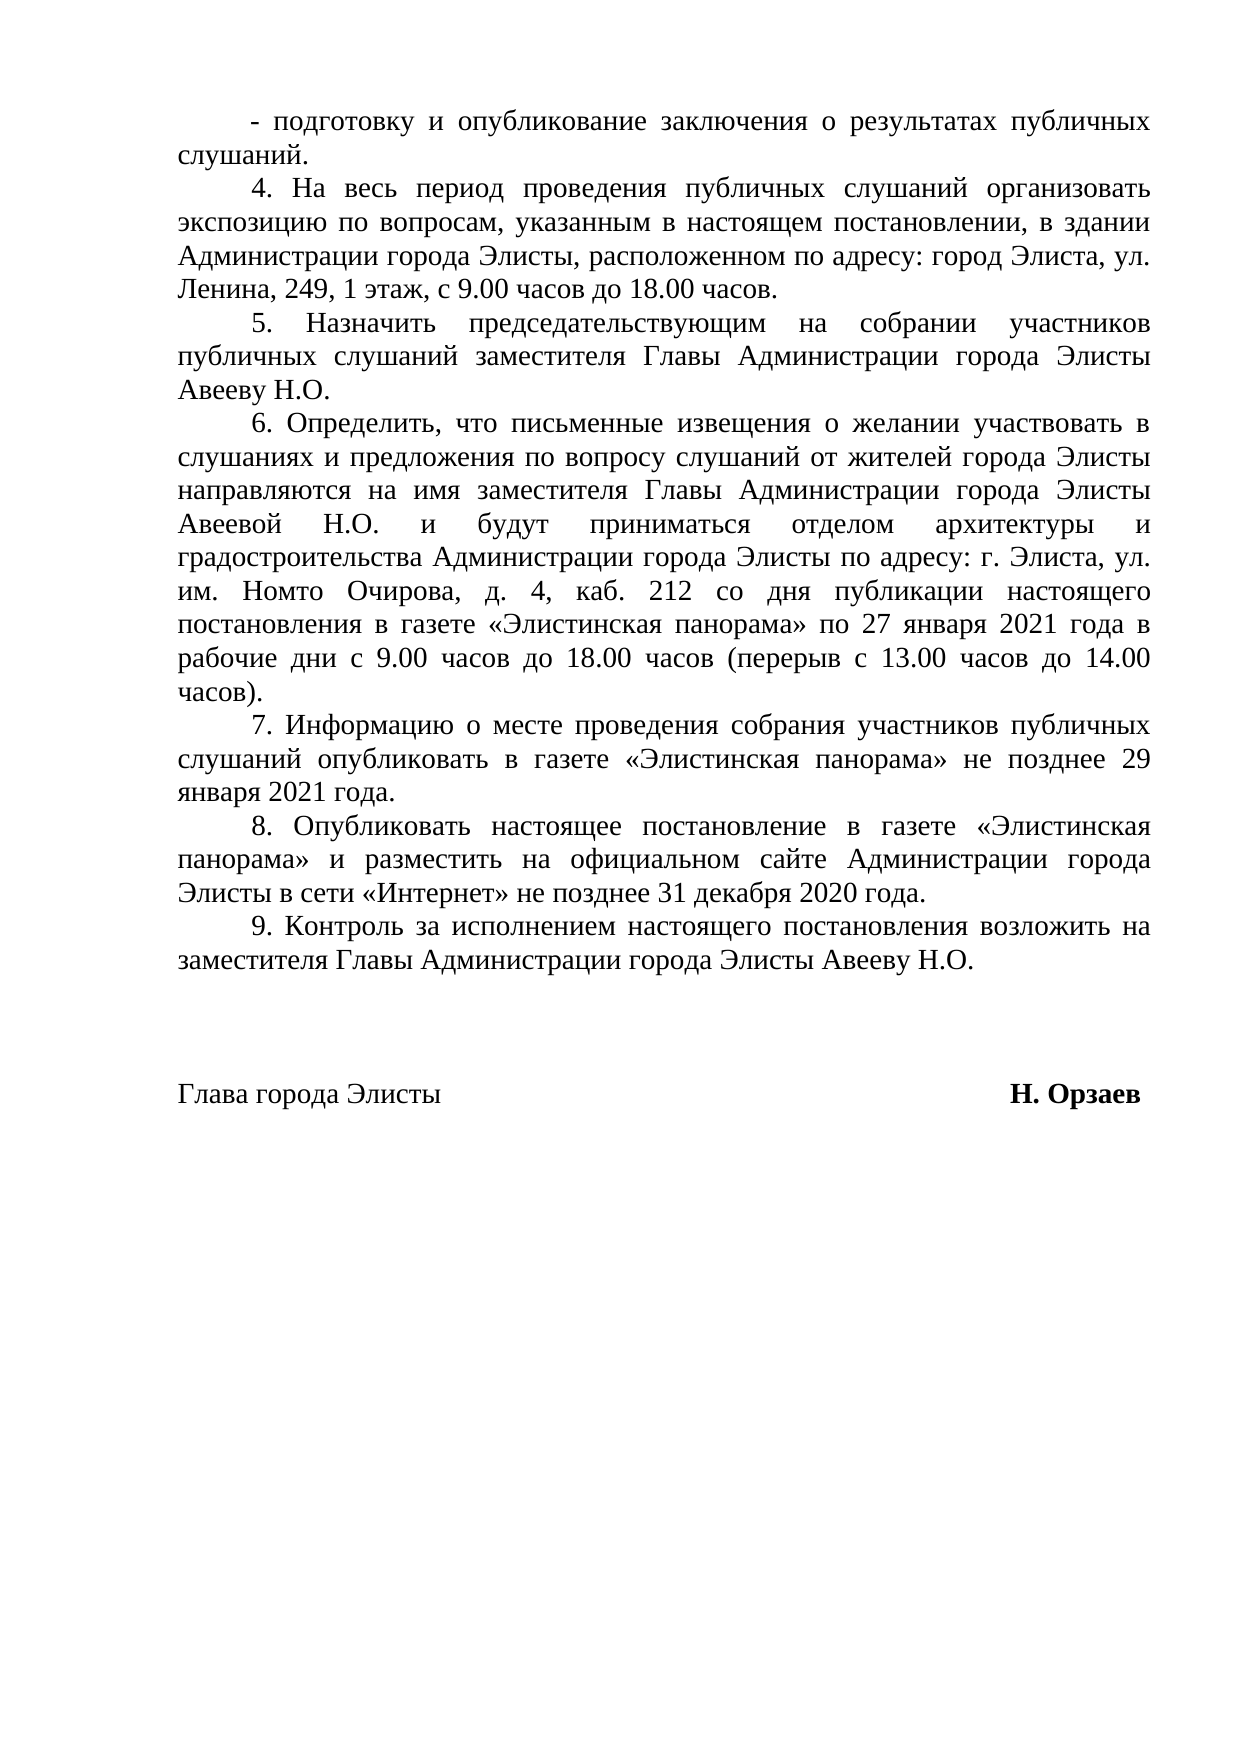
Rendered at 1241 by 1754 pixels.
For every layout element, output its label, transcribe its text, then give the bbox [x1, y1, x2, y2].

text 6. Определить, что письменные извещения о желании участвовать в слушаниях и предложения по вопросу слушаний от жителей города Элисты направляются на имя заместителя Главы Администрации города Элисты Авеевой Н.О. и будут приниматься отделом архитектуры и градостроительства Администрации города Элисты по адресу: г. Элиста, ул. им. Номто Очирова, д. 4, каб. 212 со дня публикации настоящего постановления в газете «Элистинская панорама» по 27 января 2021 года в рабочие дни с 9.00 часов до 18.00 часов (перерыв с 13.00 часов до 14.00 часов). [177, 405, 1152, 707]
text 9. Контроль за исполнением настоящего постановления возложить на заместителя Главы Администрации города Элисты Авееву Н.О. [177, 908, 1152, 976]
text 4. На весь период проведения публичных слушаний организовать экспозицию по вопросам, указанным в настоящем постановлении, в здании Администрации города Элисты, расположенном по адресу: город Элиста, ул. Ленина, 249, 1 этаж, с 9.00 часов до 18.00 часов. [177, 171, 1152, 305]
text 7. Информацию о месте проведения собрания участников публичных слушаний опубликовать в газете «Элистинская панорама» не позднее 29 января 2021 года. [177, 707, 1152, 808]
text 8. Опубликовать настоящее постановление в газете «Элистинская панорама» и разместить на официальном сайте Администрации города Элисты в сети «Интернет» не позднее 31 декабря 2020 года. [177, 808, 1152, 908]
text 5. Назначить председательствующим на собрании участников публичных слушаний заместителя Главы Администрации города Элисты Авееву Н.О. [177, 305, 1152, 405]
text - подготовку и опубликование заключения о результатах публичных слушаний. [177, 103, 1152, 171]
text Глава города Элисты Н. Орзаев [177, 1076, 1152, 1110]
